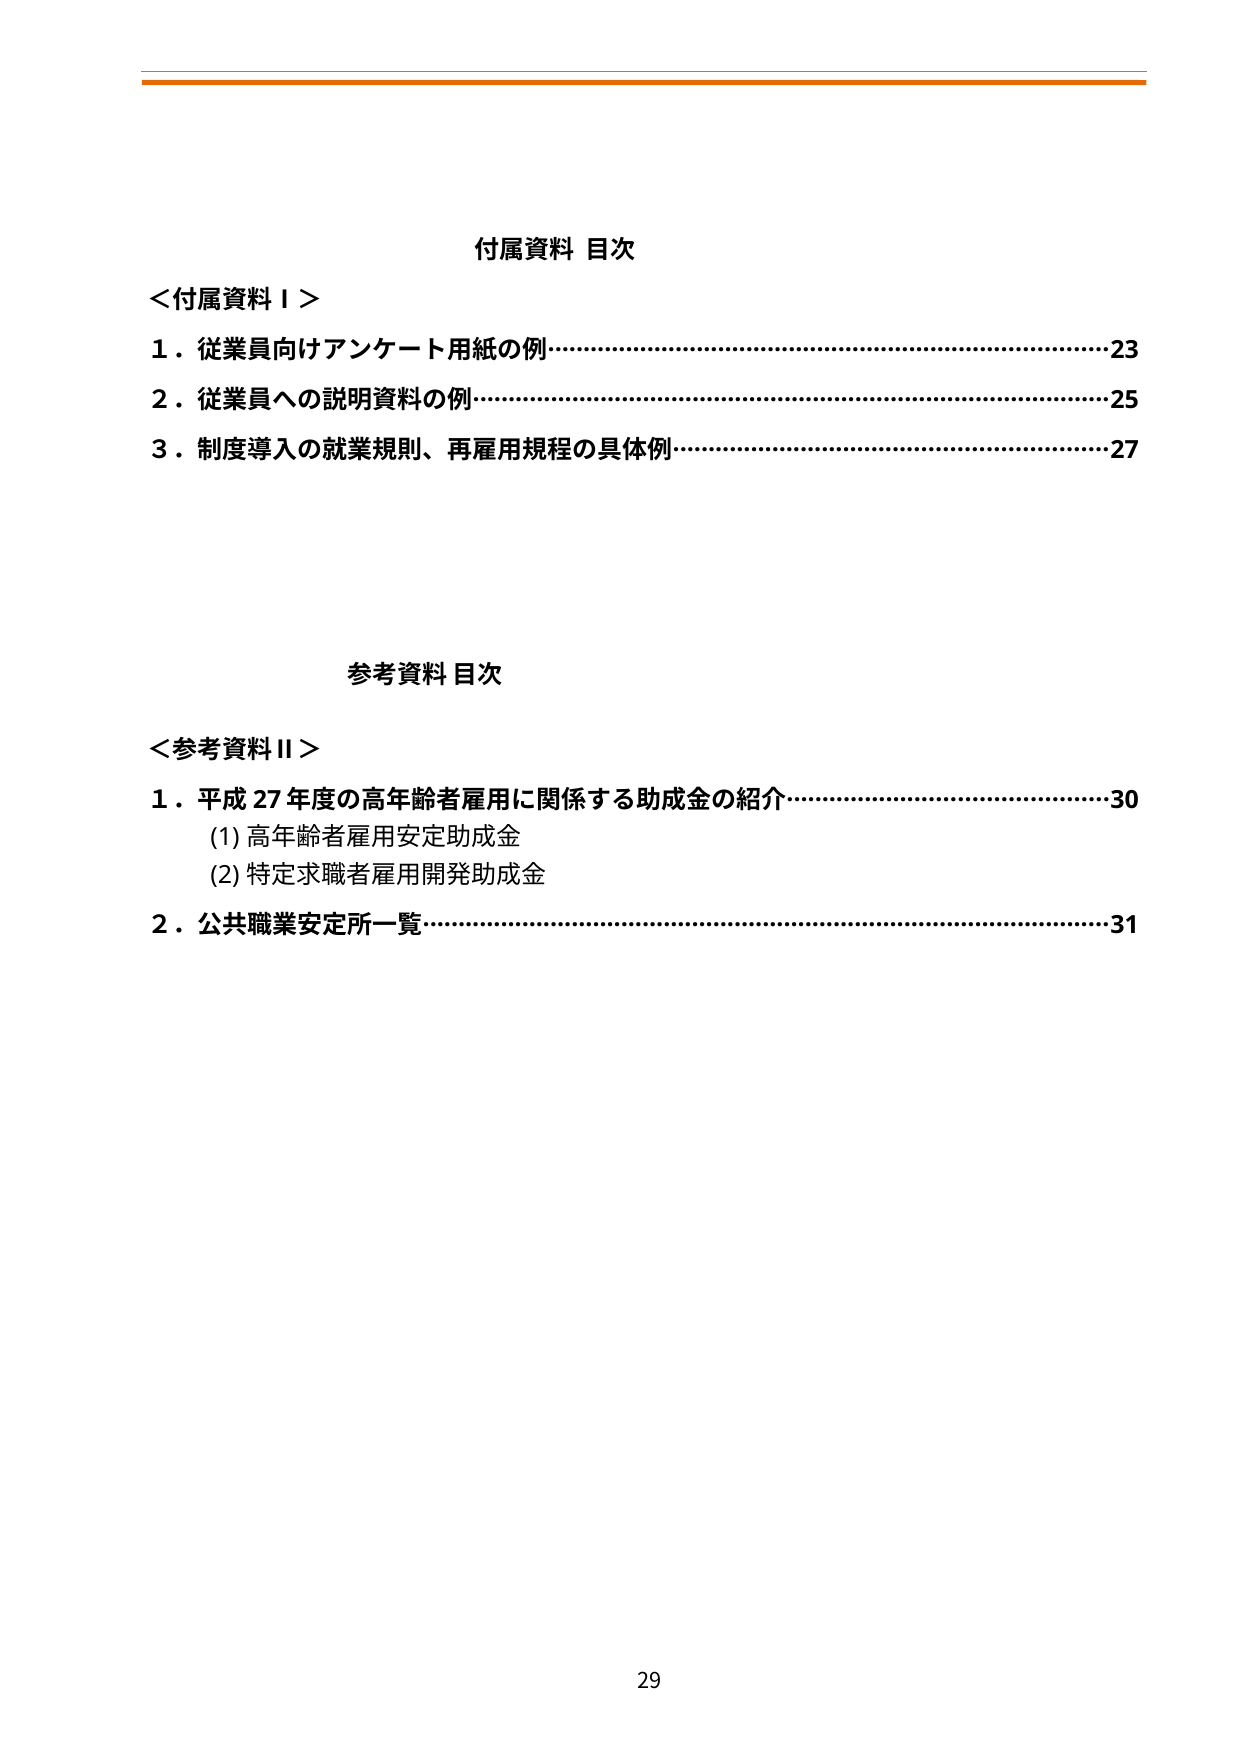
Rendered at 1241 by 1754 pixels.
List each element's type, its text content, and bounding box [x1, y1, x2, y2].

text ＜参考資料Ⅱ＞ [148, 728, 1152, 766]
text １．従業員向けアンケート用紙の例 23 [148, 328, 1152, 366]
text ＜付属資料Ⅰ＞ [148, 278, 1152, 316]
text (1) 高年齢者雇用安定助成金 [148, 816, 1152, 853]
text １．平成27年度の高年齢者雇用に関係する助成金の紹介 30 [148, 778, 1152, 816]
text ２．公共職業安定所一覧 31 [148, 903, 1152, 941]
text 付属資料 目次 [148, 228, 1152, 266]
text ２．従業員への説明資料の例 25 [148, 378, 1152, 416]
text (2) 特定求職者雇用開発助成金 [148, 853, 1152, 891]
text 参考資料 目次 [148, 653, 1152, 691]
text ３．制度導入の就業規則、再雇用規程の具体例 27 [148, 428, 1152, 466]
